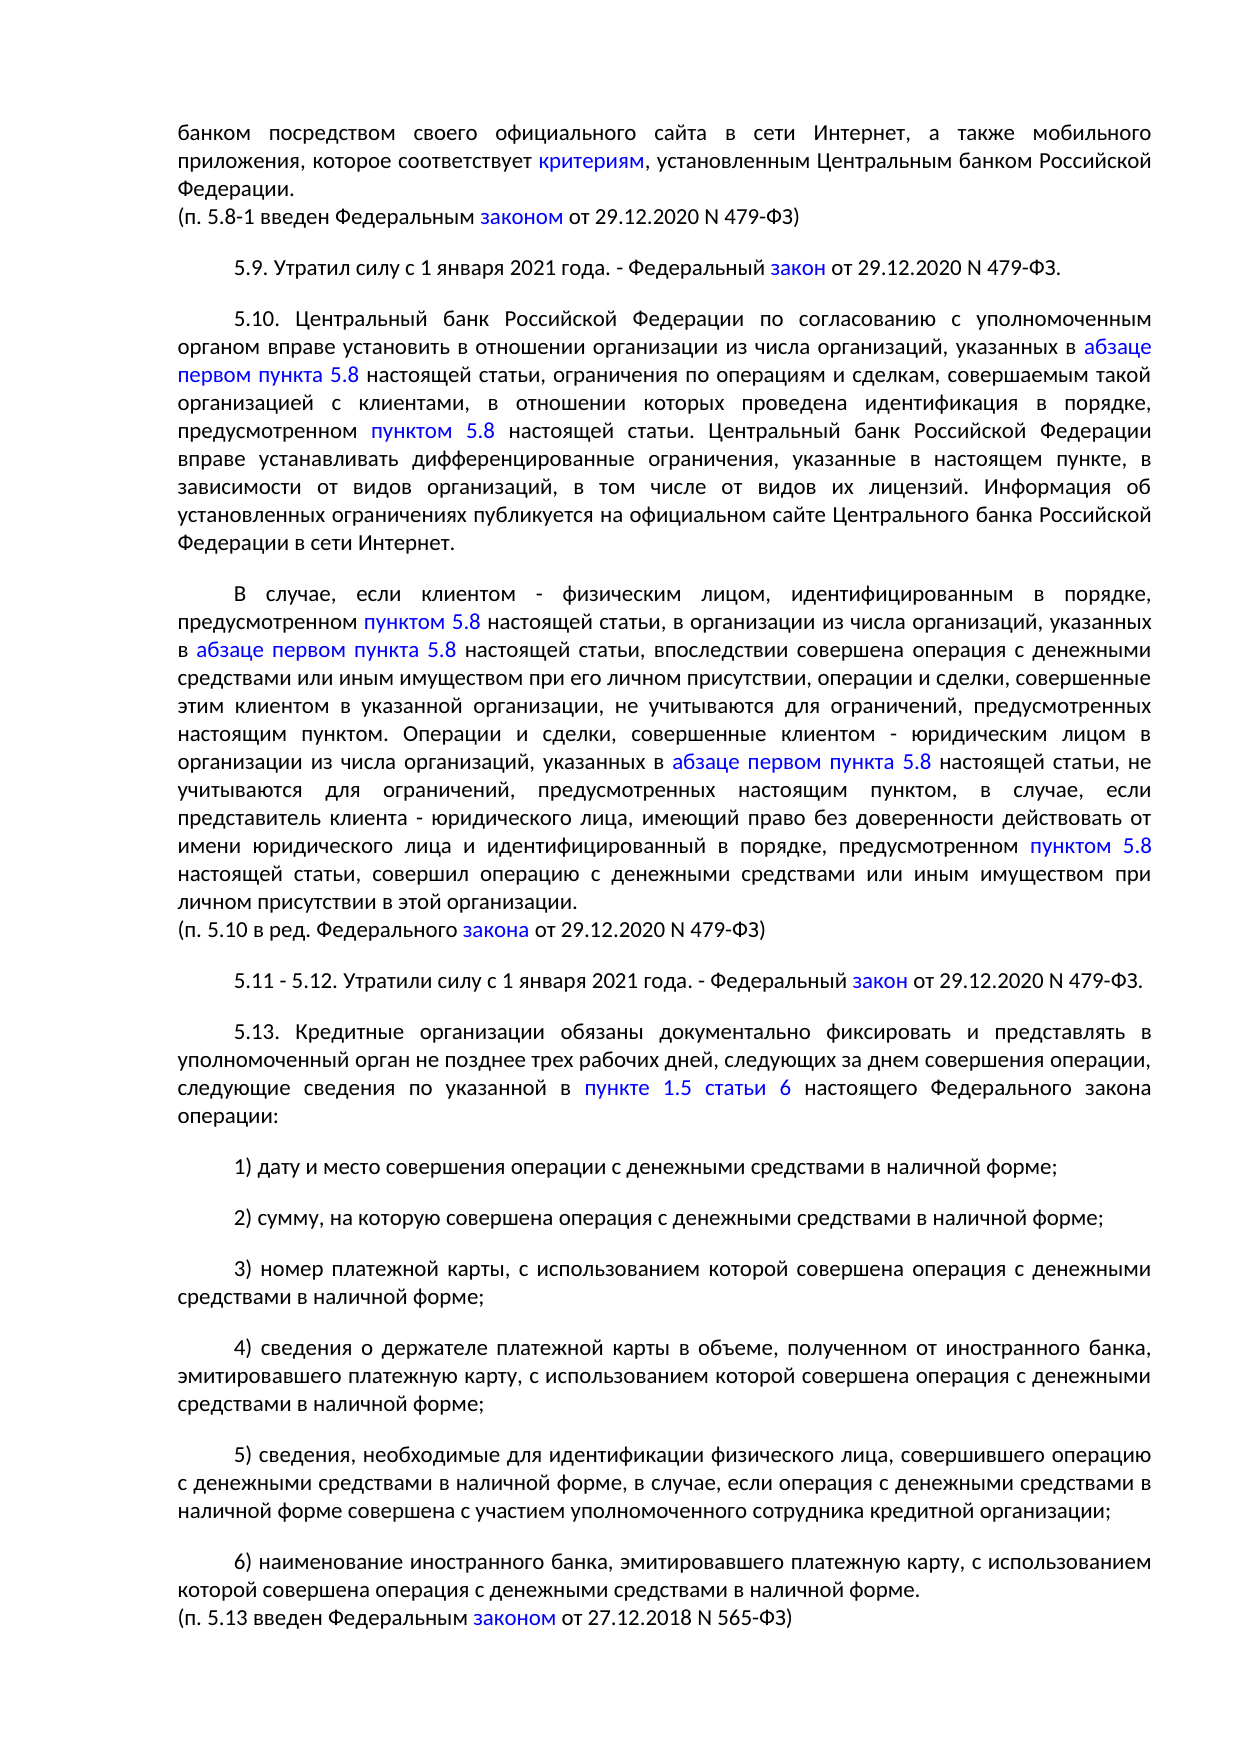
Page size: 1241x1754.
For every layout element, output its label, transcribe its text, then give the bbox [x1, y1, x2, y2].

text 5.9. Утратил силу с 1 января 2021 года. - Федеральный закон от 29.12.2020 N 479-ФЗ. [177, 253, 1152, 281]
text 5.10. Центральный банк Российской Федерации по согласованию с уполномоченным органом вправе установить в отношении организации из числа организаций, указанных в абзаце первом пункта 5.8 настоящей статьи, ограничения по операциям и сделкам, совершаемым такой организацией с клиентами, в отношении которых проведена идентификация в порядке, предусмотренном пунктом 5.8 настоящей статьи. Центральный банк Российской Федерации вправе устанавливать дифференцированные ограничения, указанные в настоящем пункте, в зависимости от видов организаций, в том числе от видов их лицензий. Информация об установленных ограничениях публикуется на официальном сайте Центрального банка Российской Федерации в сети Интернет. [177, 304, 1152, 556]
text 5) сведения, необходимые для идентификации физического лица, совершившего операцию с денежными средствами в наличной форме, в случае, если операция с денежными средствами в наличной форме совершена с участием уполномоченного сотрудника кредитной организации; [177, 1440, 1152, 1524]
text 4) сведения о держателе платежной карты в объеме, полученном от иностранного банка, эмитировавшего платежную карту, с использованием которой совершена операция с денежными средствами в наличной форме; [177, 1333, 1152, 1417]
text 2) сумму, на которую совершена операция с денежными средствами в наличной форме; [177, 1203, 1152, 1231]
text (п. 5.8-1 введен Федеральным законом от 29.12.2020 N 479-ФЗ) [177, 202, 1152, 230]
text 1) дату и место совершения операции с денежными средствами в наличной форме; [177, 1152, 1152, 1180]
text 5.13. Кредитные организации обязаны документально фиксировать и представлять в уполномоченный орган не позднее трех рабочих дней, следующих за днем совершения операции, следующие сведения по указанной в пункте 1.5 статьи 6 настоящего Федерального закона операции: [177, 1017, 1152, 1129]
text 3) номер платежной карты, с использованием которой совершена операция с денежными средствами в наличной форме; [177, 1254, 1152, 1310]
text 5.11 - 5.12. Утратили силу с 1 января 2021 года. - Федеральный закон от 29.12.2020 N 479-ФЗ. [177, 966, 1152, 994]
text (п. 5.13 введен Федеральным законом от 27.12.2018 N 565-ФЗ) [177, 1603, 1152, 1631]
text 6) наименование иностранного банка, эмитировавшего платежную карту, с использованием которой совершена операция с денежными средствами в наличной форме. [177, 1547, 1152, 1603]
text (п. 5.10 в ред. Федерального закона от 29.12.2020 N 479-ФЗ) [177, 915, 1152, 943]
text В случае, если клиентом - физическим лицом, идентифицированным в порядке, предусмотренном пунктом 5.8 настоящей статьи, в организации из числа организаций, указанных в абзаце первом пункта 5.8 настоящей статьи, впоследствии совершена операция с денежными средствами или иным имуществом при его личном присутствии, операции и сделки, совершенные этим клиентом в указанной организации, не учитываются для ограничений, предусмотренных настоящим пунктом. Операции и сделки, совершенные клиентом - юридическим лицом в организации из числа организаций, указанных в абзаце первом пункта 5.8 настоящей статьи, не учитываются для ограничений, предусмотренных настоящим пунктом, в случае, если представитель клиента - юридического лица, имеющий право без доверенности действовать от имени юридического лица и идентифицированный в порядке, предусмотренном пунктом 5.8 настоящей статьи, совершил операцию с денежными средствами или иным имуществом при личном присутствии в этой организации. [177, 579, 1152, 915]
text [177, 118, 1152, 202]
